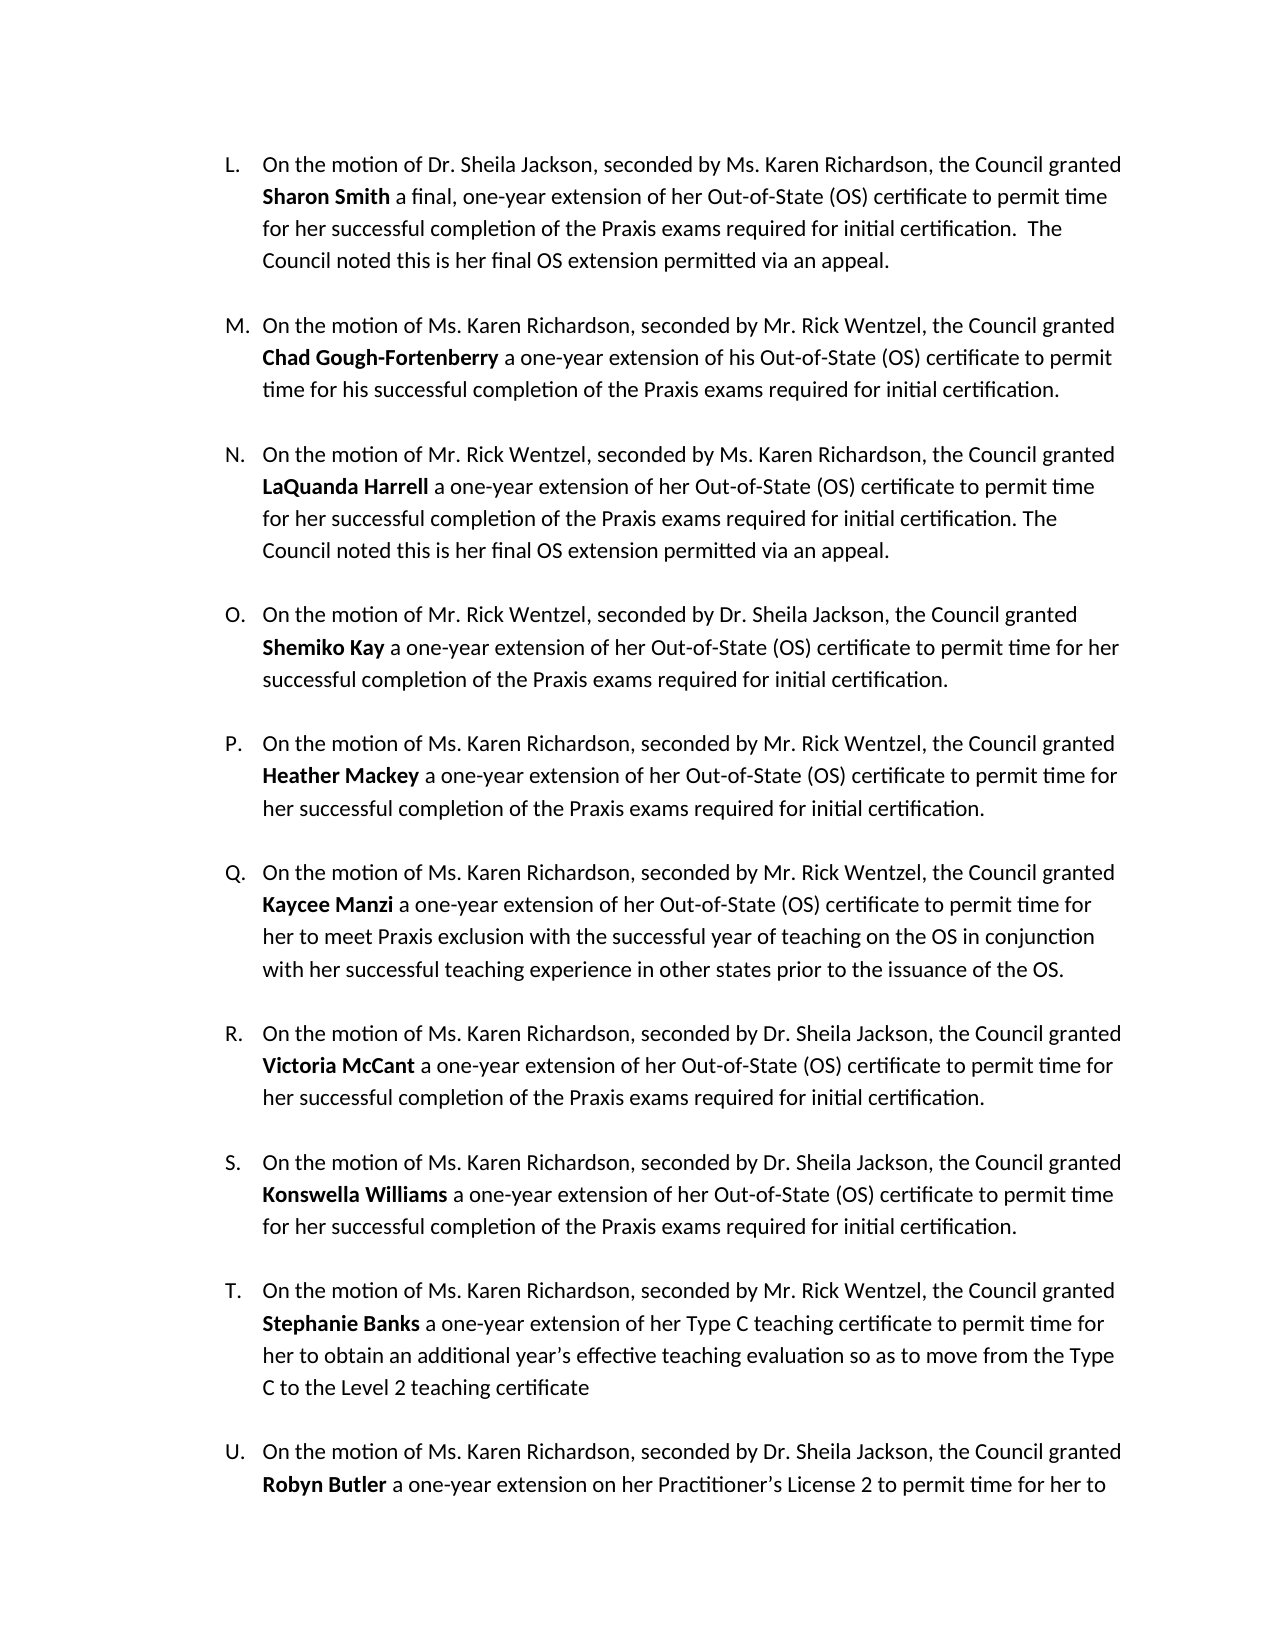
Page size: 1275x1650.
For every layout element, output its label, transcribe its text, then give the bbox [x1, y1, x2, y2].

list On the motion of Ms. Karen Richardson, seconded by Mr. Rick Wentzel, the Council granted Heather Mackey a one-year extension of her Out-of-State (OS) certificate to permit time for her successful completion of the Praxis exams required for initial certification. [225, 729, 1125, 822]
list On the motion of Ms. Karen Richardson, seconded by Mr. Rick Wentzel, the Council granted Stephanie Banks a one-year extension of her Type C teaching certificate to permit time for her to obtain an additional year’s effective teaching evaluation so as to move from the Type C to the Level 2 teaching certificate [225, 1277, 1125, 1401]
list On the motion of Ms. Karen Richardson, seconded by Mr. Rick Wentzel, the Council granted Kaycee Manzi a one-year extension of her Out-of-State (OS) certificate to permit time for her to meet Praxis exclusion with the successful year of teaching on the OS in conjunction with her successful teaching experience in other states prior to the issuance of the OS. [225, 858, 1125, 983]
list On the motion of Mr. Rick Wentzel, seconded by Ms. Karen Richardson, the Council granted LaQuanda Harrell a one-year extension of her Out-of-State (OS) certificate to permit time for her successful completion of the Praxis exams required for initial certification. The Council noted this is her final OS extension permitted via an appeal. [225, 440, 1125, 564]
list On the motion of Ms. Karen Richardson, seconded by Dr. Sheila Jackson, the Council granted Konswella Williams a one-year extension of her Out-of-State (OS) certificate to permit time for her successful completion of the Praxis exams required for initial certification. [225, 1148, 1125, 1240]
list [225, 1437, 1125, 1498]
list On the motion of Mr. Rick Wentzel, seconded by Dr. Sheila Jackson, the Council granted Shemiko Kay a one-year extension of her Out-of-State (OS) certificate to permit time for her successful completion of the Praxis exams required for initial certification. [225, 601, 1125, 693]
list On the motion of Ms. Karen Richardson, seconded by Dr. Sheila Jackson, the Council granted Victoria McCant a one-year extension of her Out-of-State (OS) certificate to permit time for her successful completion of the Praxis exams required for initial certification. [225, 1019, 1125, 1111]
list On the motion of Ms. Karen Richardson, seconded by Mr. Rick Wentzel, the Council granted Chad Gough-Fortenberry a one-year extension of his Out-of-State (OS) certificate to permit time for his successful completion of the Praxis exams required for initial certification. [225, 311, 1125, 403]
list On the motion of Dr. Sheila Jackson, seconded by Ms. Karen Richardson, the Council granted Sharon Smith a final, one-year extension of her Out-of-State (OS) certificate to permit time for her successful completion of the Praxis exams required for initial certification. The Council noted this is her final OS extension permitted via an appeal. [225, 150, 1125, 274]
